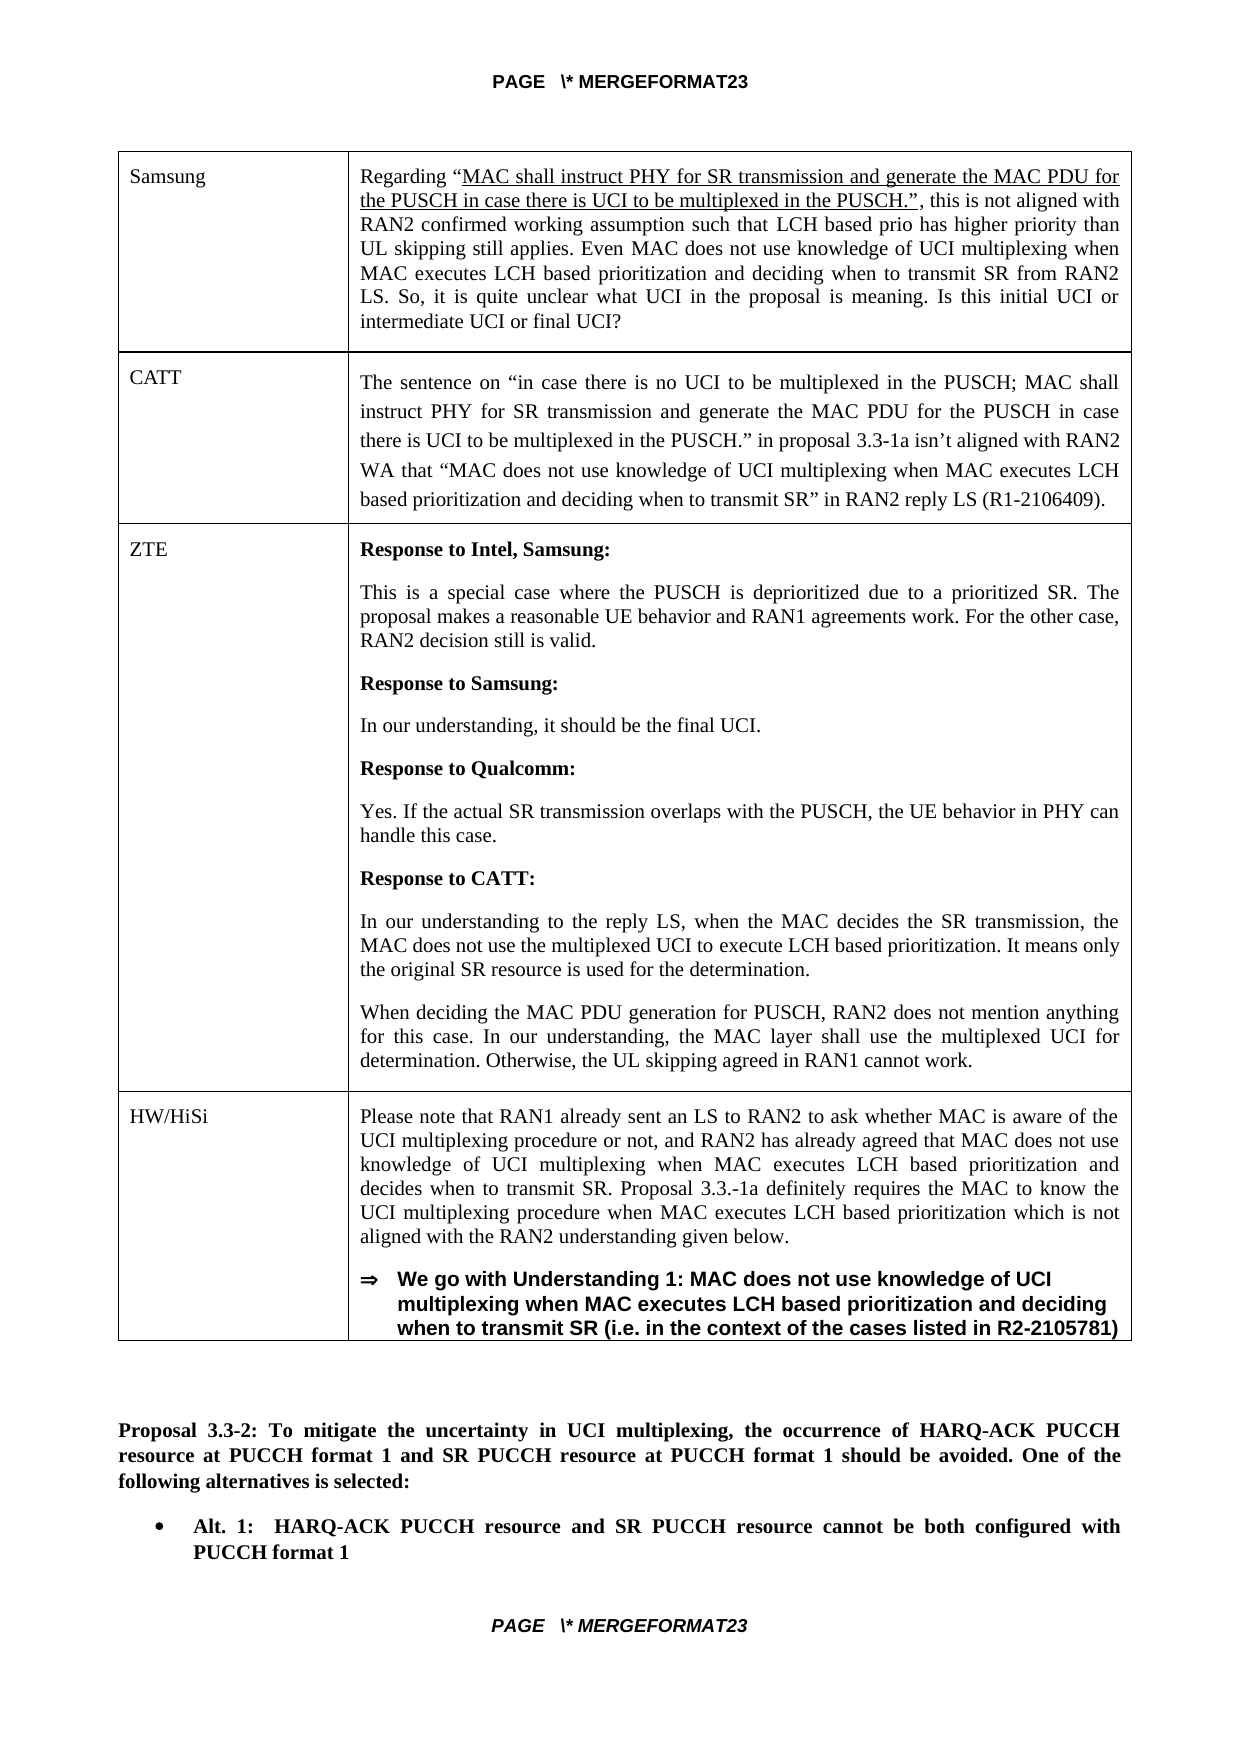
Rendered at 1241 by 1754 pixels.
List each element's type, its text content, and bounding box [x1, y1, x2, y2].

table_cell ZTE [119, 524, 348, 1091]
table_cell CATT [119, 353, 348, 523]
table_cell Samsung [119, 152, 348, 351]
list Alt. 1: HARQ-ACK PUCCH resource and SR PUCCH resource cannot be both configured with PUCCH format 1 [156, 1514, 1122, 1564]
table_cell Response to Intel, Samsung: This is a special case where the PUSCH is deprioritized due to a prioritized SR. The proposal makes a reasonable UE behavior and RAN1 agreements work. For the other case, RAN2 decision still is valid. Response to Samsung: In our understanding, it should be the final UCI. Response to Qualcomm: Yes. If the actual SR transmission overlaps with the PUSCH, the UE behavior in PHY can handle this case. Response to CATT: In our understanding to the reply LS, when the MAC decides the SR transmission, the MAC does not use the multiplexed UCI to execute LCH based prioritization. It means only the original SR resource is used for the determination. When deciding the MAC PDU generation for PUSCH, RAN2 does not mention anything for this case. In our understanding, the MAC layer shall use the multiplexed UCI for determination. Otherwise, the UL skipping agreed in RAN1 cannot work. [349, 524, 1131, 1091]
table_cell HW/HiSi [119, 1092, 348, 1339]
text Proposal 3.3-2: To mitigate the uncertainty in UCI multiplexing, the occurrence of HARQ-ACK PUCCH resource at PUCCH format 1 and SR PUCCH resource at PUCCH format 1 should be avoided. One of the following alternatives is selected: [118, 1417, 1122, 1493]
table_cell Regarding “MAC shall instruct PHY for SR transmission and generate the MAC PDU for the PUSCH in case there is UCI to be multiplexed in the PUSCH.”, this is not aligned with RAN2 confirmed working assumption such that LCH based prio has higher priority than UL skipping still applies. Even MAC does not use knowledge of UCI multiplexing when MAC executes LCH based prioritization and deciding when to transmit SR from RAN2 LS. So, it is quite unclear what UCI in the proposal is meaning. Is this initial UCI or intermediate UCI or final UCI? [349, 152, 1131, 351]
table_cell The sentence on “in case there is no UCI to be multiplexed in the PUSCH; MAC shall instruct PHY for SR transmission and generate the MAC PDU for the PUSCH in case there is UCI to be multiplexed in the PUSCH.” in proposal 3.3-1a isn’t aligned with RAN2 WA that “MAC does not use knowledge of UCI multiplexing when MAC executes LCH based prioritization and deciding when to transmit SR” in RAN2 reply LS (R1-2106409). [349, 353, 1131, 523]
table_cell Please note that RAN1 already sent an LS to RAN2 to ask whether MAC is aware of the UCI multiplexing procedure or not, and RAN2 has already agreed that MAC does not use knowledge of UCI multiplexing when MAC executes LCH based prioritization and decides when to transmit SR. Proposal 3.3.-1a definitely requires the MAC to know the UCI multiplexing procedure when MAC executes LCH based prioritization which is not aligned with the RAN2 understanding given below. We go with Understanding 1: MAC does not use knowledge of UCI multiplexing when MAC executes LCH based prioritization and deciding when to transmit SR (i.e. in the context of the cases listed in R2-2105781) [349, 1092, 1131, 1339]
